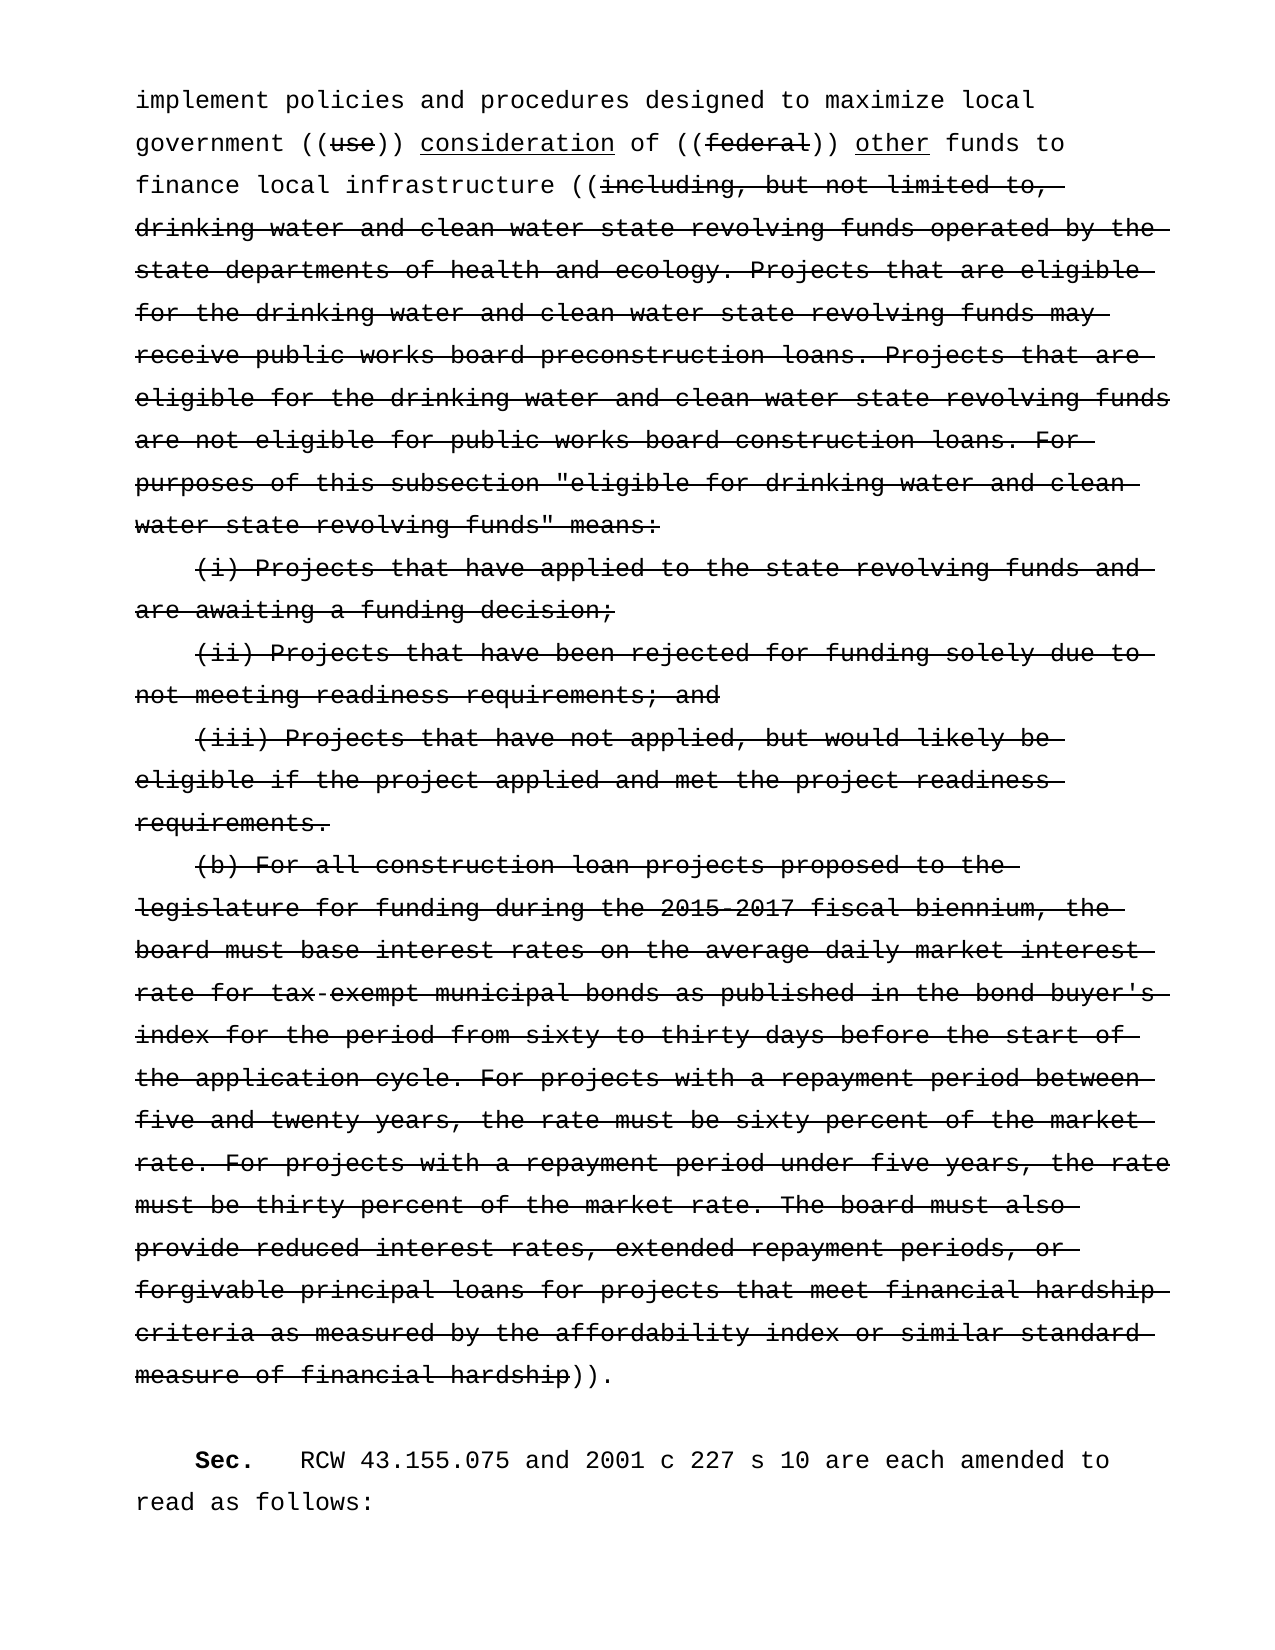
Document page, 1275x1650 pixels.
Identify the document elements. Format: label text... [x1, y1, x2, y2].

text (b) For all construction loan projects proposed to the legislature for funding during the 2015-2017 fiscal biennium, the board must base interest rates on the average daily market interest rate for tax-exempt municipal bonds as published in the bond buyer's index for the period from sixty to thirty days before the start of the application cycle. For projects with a repayment period between five and twenty years, the rate must be sixty percent of the market rate. For projects with a repayment period under five years, the rate must be thirty percent of the market rate. The board must also provide reduced interest rates, extended repayment periods, or forgivable principal loans for projects that meet financial hardship criteria as measured by the affordability index or similar standard measure of financial hardship)). [135, 1166, 1170, 1291]
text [135, 75, 1170, 229]
text (ii) Projects that have been rejected for funding solely due to not meeting readiness requirements; and [135, 627, 1170, 712]
text (b) For all construction loan projects proposed to the legislature for funding during the 2015-2017 fiscal biennium, the board must base interest rates on the average daily market interest rate for tax-exempt municipal bonds as published in the bond buyer's index for the period from sixty to thirty days before the start of the application cycle. For projects with a repayment period between five and twenty years, the rate must be sixty percent of the market rate. For projects with a repayment period under five years, the rate must be thirty percent of the market rate. The board must also provide reduced interest rates, extended repayment periods, or forgivable principal loans for projects that meet financial hardship criteria as measured by the affordability index or similar standard measure of financial hardship)). [135, 1293, 1170, 1392]
text (b) For all construction loan projects proposed to the legislature for funding during the 2015-2017 fiscal biennium, the board must base interest rates on the average daily market interest rate for tax-exempt municipal bonds as published in the bond buyer's index for the period from sixty to thirty days before the start of the application cycle. For projects with a repayment period between five and twenty years, the rate must be sixty percent of the market rate. For projects with a repayment period under five years, the rate must be thirty percent of the market rate. The board must also provide reduced interest rates, extended repayment periods, or forgivable principal loans for projects that meet financial hardship criteria as measured by the affordability index or similar standard measure of financial hardship)). [135, 840, 1170, 1164]
text (iii) Projects that have not applied, but would likely be eligible if the project applied and met the project readiness requirements. [135, 712, 1170, 840]
text Sec. RCW 43.155.075 and 2001 c 227 s 10 are each amended to read as follows: [135, 1434, 1170, 1519]
text (i) Projects that have applied to the state revolving funds and are awaiting a funding decision; [135, 542, 1170, 627]
